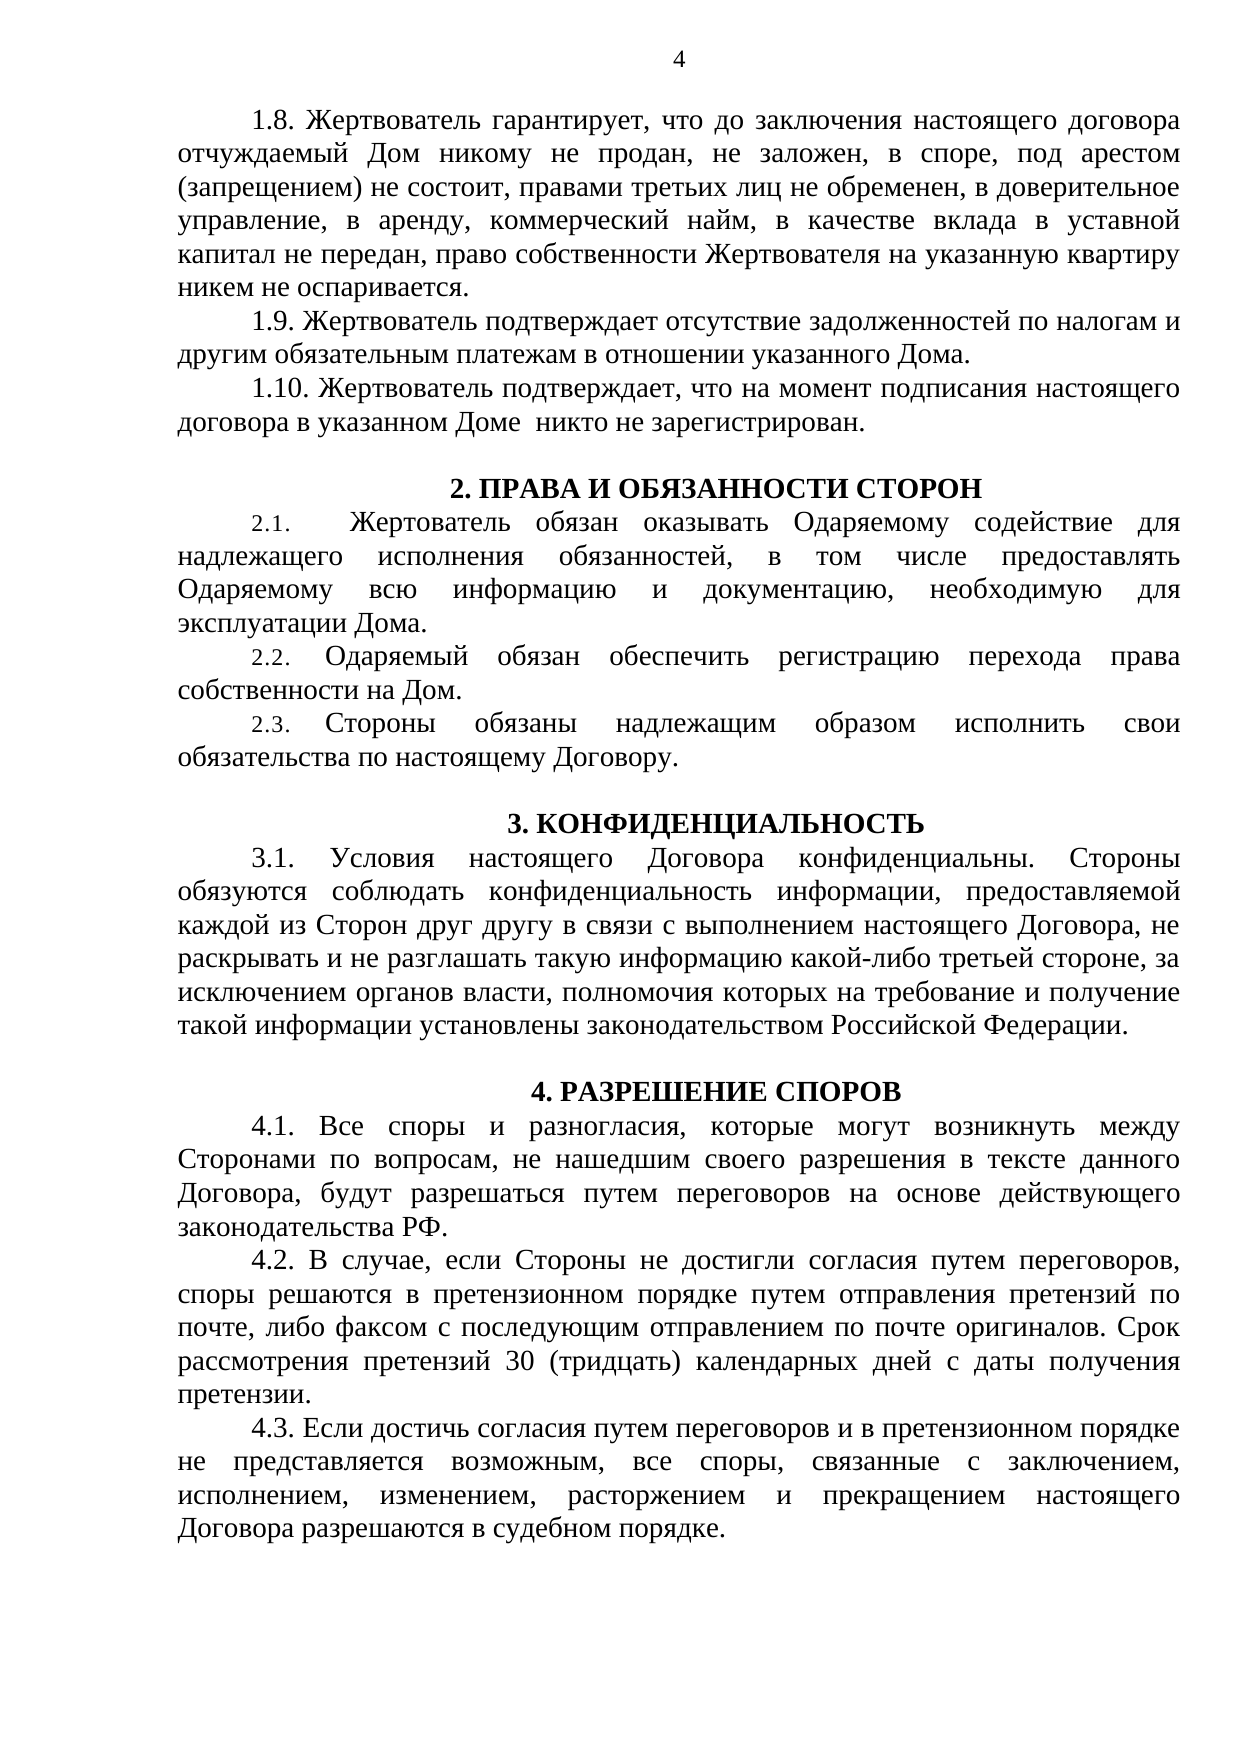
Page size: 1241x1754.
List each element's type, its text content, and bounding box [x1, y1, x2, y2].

text 2. ПРАВА И ОБЯЗАННОСТИ СТОРОН [177, 471, 1181, 504]
text 4.1. Все споры и разногласия, которые могут возникнуть между Сторонами по вопросам, не нашедшим своего разрешения в тексте данного Договора, будут разрешаться путем переговоров на основе действующего законодательства РФ. [177, 1108, 1181, 1242]
list Одаряемый обязан обеспечить регистрацию перехода права собственности на Дом. [177, 638, 1181, 706]
list Жертователь обязан оказывать Одаряемому содействие для надлежащего исполнения обязанностей, в том числе предоставлять Одаряемому всю информацию и документацию, необходимую для эксплуатации Дома. [177, 504, 1181, 638]
text 3.1. Условия настоящего Договора конфиденциальны. Стороны обязуются соблюдать конфиденциальность информации, предоставляемой каждой из Сторон друг другу в связи с выполнением настоящего Договора, не раскрывать и не разглашать такую информацию какой-либо третьей стороне, за исключением органов власти, полномочия которых на требование и получение такой информации установлены законодательством Российской Федерации. [177, 840, 1181, 1041]
text 4.3. Если достичь согласия путем переговоров и в претензионном порядке не представляется возможным, все споры, связанные с заключением, исполнением, изменением, расторжением и прекращением настоящего Договора разрешаются в судебном порядке. [177, 1410, 1181, 1544]
list Стороны обязаны надлежащим образом исполнить свои обязательства по настоящему Договору. [177, 706, 1181, 773]
text 3. КОНФИДЕНЦИАЛЬНОСТЬ [251, 806, 1181, 840]
text 4. РАЗРЕШЕНИЕ СПОРОВ [177, 1074, 1181, 1108]
text 1.9. Жертвователь подтверждает отсутствие задолженностей по налогам и другим обязательным платежам в отношении указанного Дома. [177, 303, 1181, 370]
text 1.10. Жертвователь подтверждает, что на момент подписания настоящего договора в указанном Доме никто не зарегистрирован. [177, 370, 1181, 437]
text 4.2. В случае, если Стороны не достигли согласия путем переговоров, споры решаются в претензионном порядке путем отправления претензий по почте, либо факсом с последующим отправлением по почте оригиналов. Срок рассмотрения претензий 30 (тридцать) календарных дней с даты получения претензии. [177, 1242, 1181, 1410]
text 1.8. Жертвователь гарантирует, что до заключения настоящего договора отчуждаемый Дом никому не продан, не заложен, в споре, под арестом (запрещением) не состоит, правами третьих лиц не обременен, в доверительное управление, в аренду, коммерческий найм, в качестве вклада в уставной капитал не передан, право собственности Жертвователя на указанную квартиру никем не оспаривается. [177, 102, 1181, 303]
